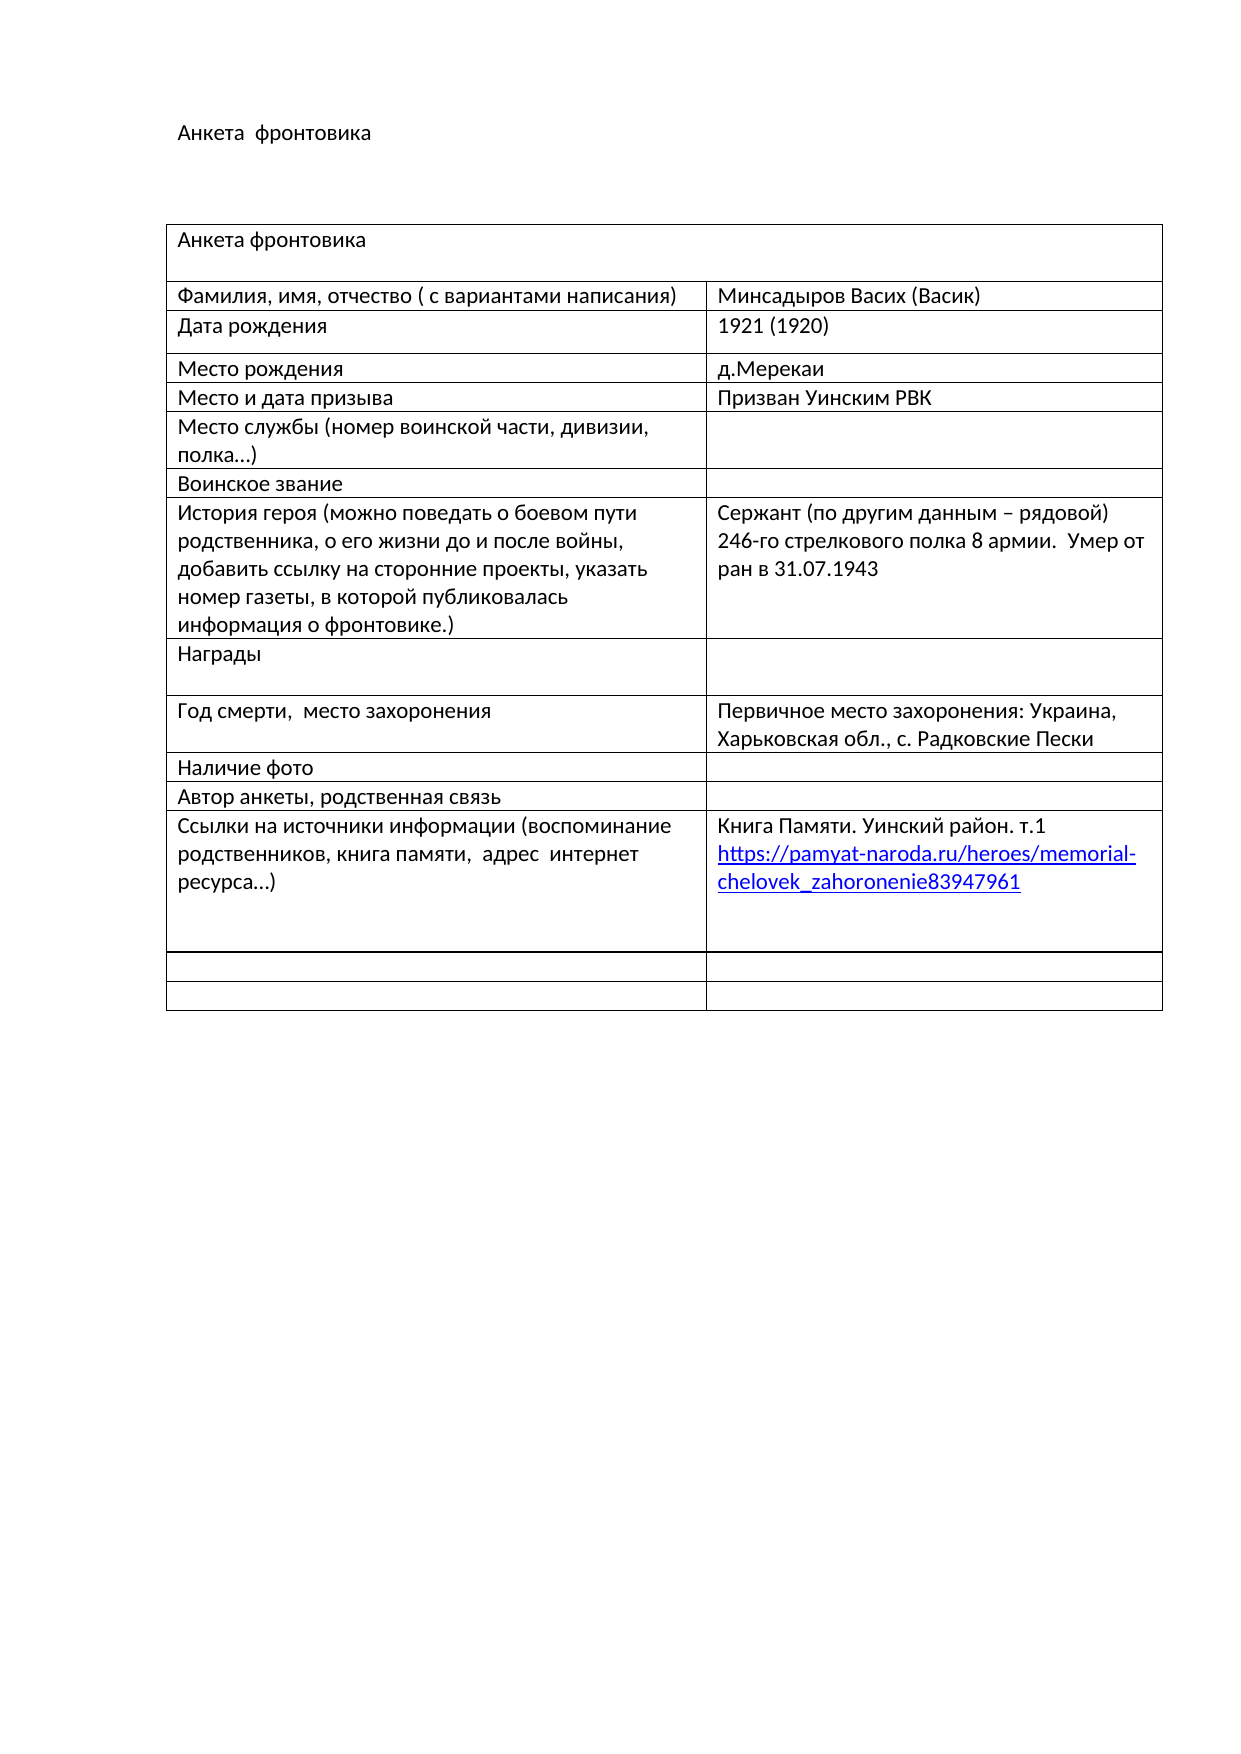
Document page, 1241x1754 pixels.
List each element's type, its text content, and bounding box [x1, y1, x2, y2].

table_cell Сержант (по другим данным – рядовой) 246-го стрелкового полка 8 армии. Умер от ран в 31.07.1943 [707, 498, 1162, 638]
table_cell [707, 639, 1162, 695]
table_cell [167, 982, 706, 1009]
table_cell Дата рождения [167, 311, 706, 353]
table_cell [707, 782, 1162, 810]
table_cell Место и дата призыва [167, 383, 706, 411]
table_cell [167, 953, 706, 981]
text Анкета фронтовика [177, 118, 1152, 146]
table_cell Фамилия, имя, отчество ( с вариантами написания) [167, 282, 706, 310]
table_cell Ссылки на источники информации (воспоминание родственников, книга памяти, адрес интернет ресурса…) [167, 811, 706, 951]
table_cell Первичное место захоронения: Украина, Харьковская обл., с. Радковские Пески [707, 696, 1162, 752]
table_cell Книга Памяти. Уинский район. т.1 https://pamyat-naroda.ru/heroes/memorial-chelovek_zahoronenie83947961 [707, 811, 1162, 951]
table_cell Награды [167, 639, 706, 695]
table_cell [707, 412, 1162, 468]
table_cell Призван Уинским РВК [707, 383, 1162, 411]
table_cell [707, 982, 1162, 1009]
table_cell 1921 (1920) [707, 311, 1162, 353]
table_cell [707, 753, 1162, 781]
table_cell Год смерти, место захоронения [167, 696, 706, 752]
table_cell История героя (можно поведать о боевом пути родственника, о его жизни до и после войны, добавить ссылку на сторонние проекты, указать номер газеты, в которой публиковалась информация о фронтовике.) [167, 498, 706, 638]
table_cell Место рождения [167, 354, 706, 382]
table_cell д.Мерекаи [707, 354, 1162, 382]
table_cell Воинское звание [167, 469, 706, 497]
table_cell Место службы (номер воинской части, дивизии, полка…) [167, 412, 706, 468]
table_cell [707, 469, 1162, 497]
table_cell Минсадыров Васих (Васик) [707, 282, 1162, 310]
table_cell [707, 953, 1162, 981]
table_header Анкета фронтовика [167, 225, 1162, 281]
table_cell Наличие фото [167, 753, 706, 781]
table_cell Автор анкеты, родственная связь [167, 782, 706, 810]
